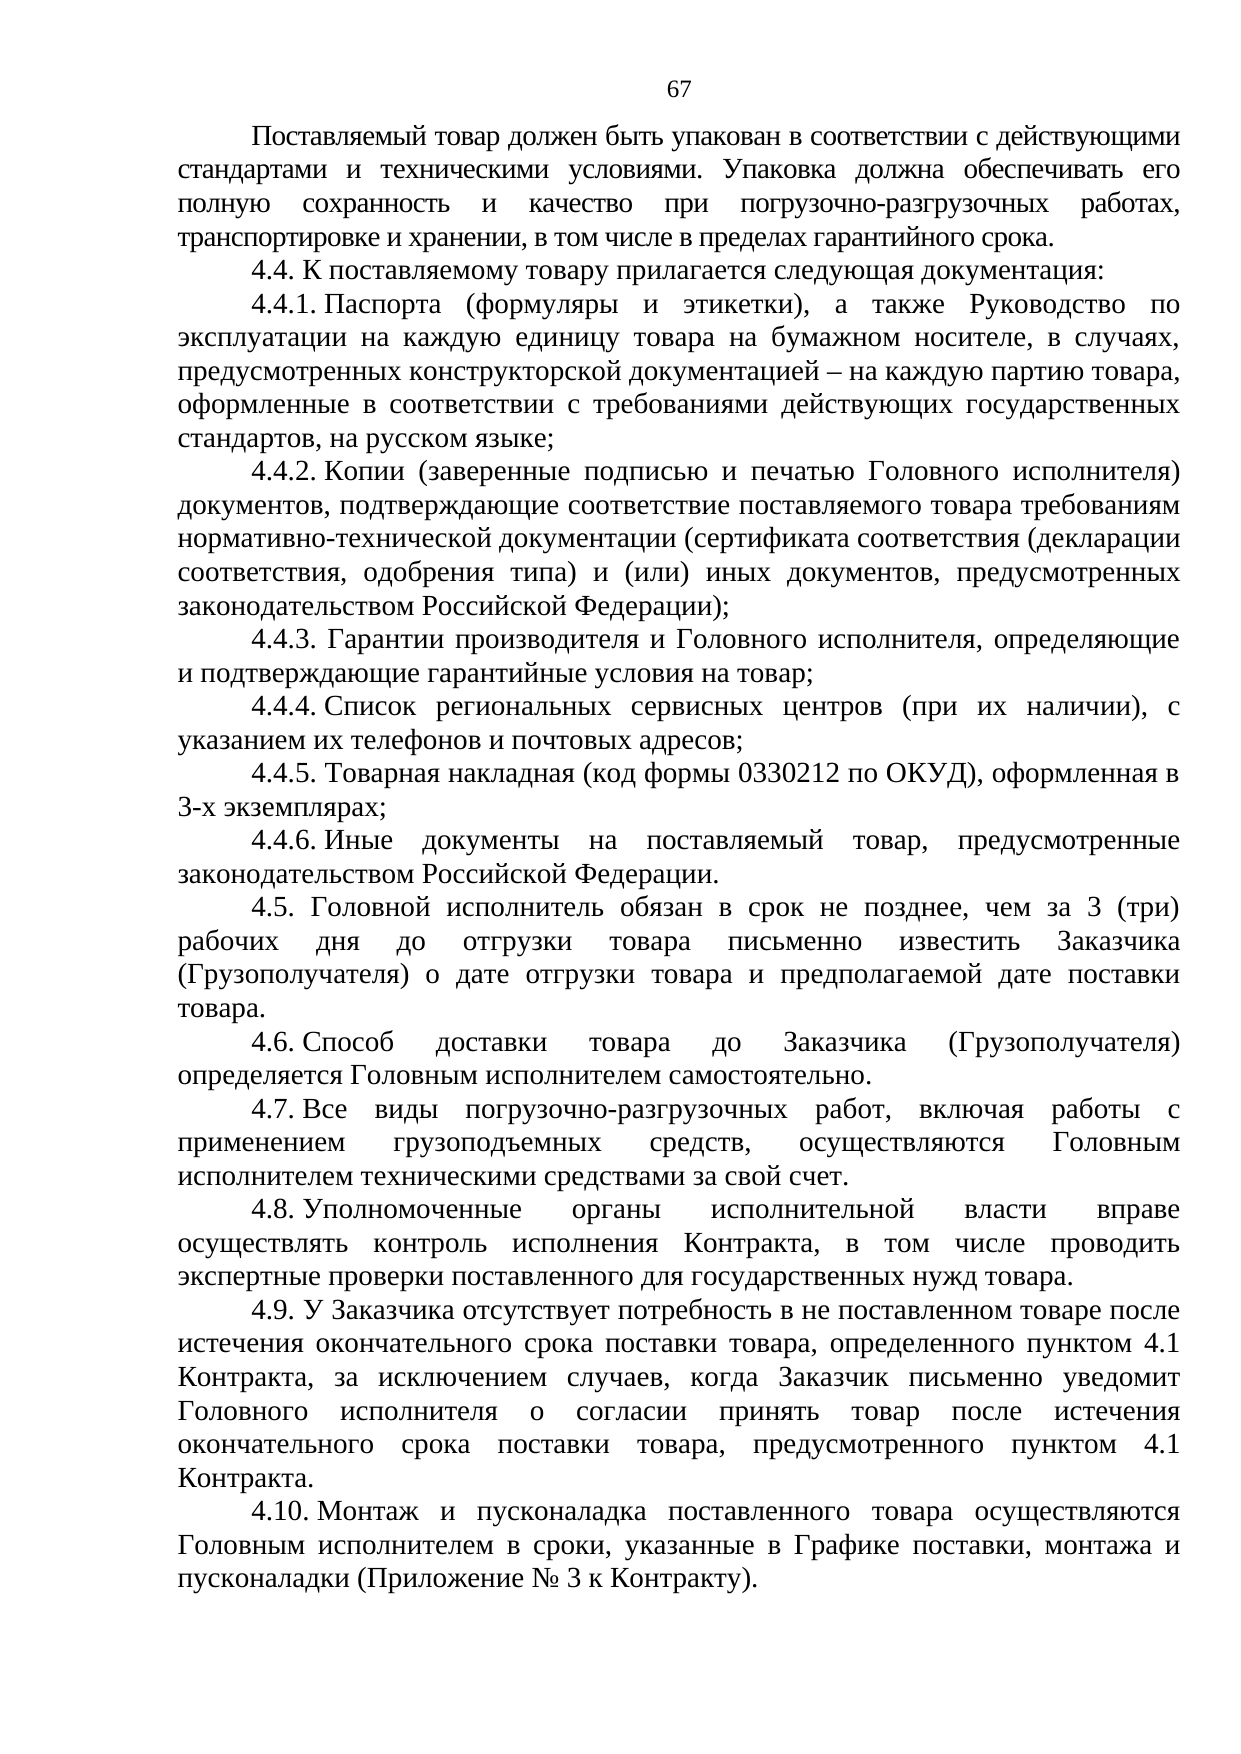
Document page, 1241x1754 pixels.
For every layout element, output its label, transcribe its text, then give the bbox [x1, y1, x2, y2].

text 4.5. Головной исполнитель обязан в срок не позднее, чем за 3 (три) рабочих дня до отгрузки товара письменно известить Заказчика (Грузополучателя) о дате отгрузки товара и предполагаемой дате поставки товара. [177, 889, 1181, 1024]
text 4.9. У Заказчика отсутствует потребность в не поставленном товаре после истечения окончательного срока поставки товара, определенного пунктом 4.1 Контракта, за исключением случаев, когда Заказчик письменно уведомит Головного исполнителя о согласии принять товар после истечения окончательного срока поставки товара, предусмотренного пунктом 4.1 Контракта. [177, 1292, 1181, 1493]
text Поставляемый товар должен быть упакован в соответствии с действующими стандартами и техническими условиями. Упаковка должна обеспечивать его полную сохранность и качество при погрузочно-разгрузочных работах, транспортировке и хранении, в том числе в пределах гарантийного срока. [177, 118, 1181, 252]
text 4.7. Все виды погрузочно-разгрузочных работ, включая работы с применением грузоподъемных средств, осуществляются Головным исполнителем техническими средствами за свой счет. [177, 1091, 1181, 1191]
text 4.4.1. Паспорта (формуляры и этикетки), а также Руководство по эксплуатации на каждую единицу товара на бумажном носителе, в случаях, предусмотренных конструкторской документацией – на каждую партию товара, оформленные в соответствии с требованиями действующих государственных стандартов, на русском языке; [177, 286, 1181, 453]
text 4.4.3. Гарантии производителя и Головного исполнителя, определяющие и подтверждающие гарантийные условия на товар; [177, 621, 1181, 688]
text 4.4.4. Список региональных сервисных центров (при их наличии), с указанием их телефонов и почтовых адресов; [177, 688, 1181, 755]
text 4.8. Уполномоченные органы исполнительной власти вправе осуществлять контроль исполнения Контракта, в том числе проводить экспертные проверки поставленного для государственных нужд товара. [177, 1191, 1181, 1292]
text 4.4.5. Товарная накладная (код формы 0330212 по ОКУД), оформленная в 3-х экземплярах; [177, 755, 1181, 822]
text 4.4.2. Копии (заверенные подписью и печатью Головного исполнителя) документов, подтверждающие соответствие поставляемого товара требованиям нормативно-технической документации (сертификата соответствия (декларации соответствия, одобрения типа) и (или) иных документов, предусмотренных законодательством Российской Федерации); [177, 453, 1181, 621]
text 4.10. Монтаж и пусконаладка поставленного товара осуществляются Головным исполнителем в сроки, указанные в Графике поставки, монтажа и пусконаладки (Приложение № 3 к Контракту). [177, 1493, 1181, 1594]
text 4.6. Способ доставки товара до Заказчика (Грузополучателя) определяется Головным исполнителем самостоятельно. [177, 1024, 1181, 1091]
text 4.4.6. Иные документы на поставляемый товар, предусмотренные законодательством Российской Федерации. [177, 822, 1181, 889]
text 4.4. К поставляемому товару прилагается следующая документация: [177, 252, 1181, 286]
